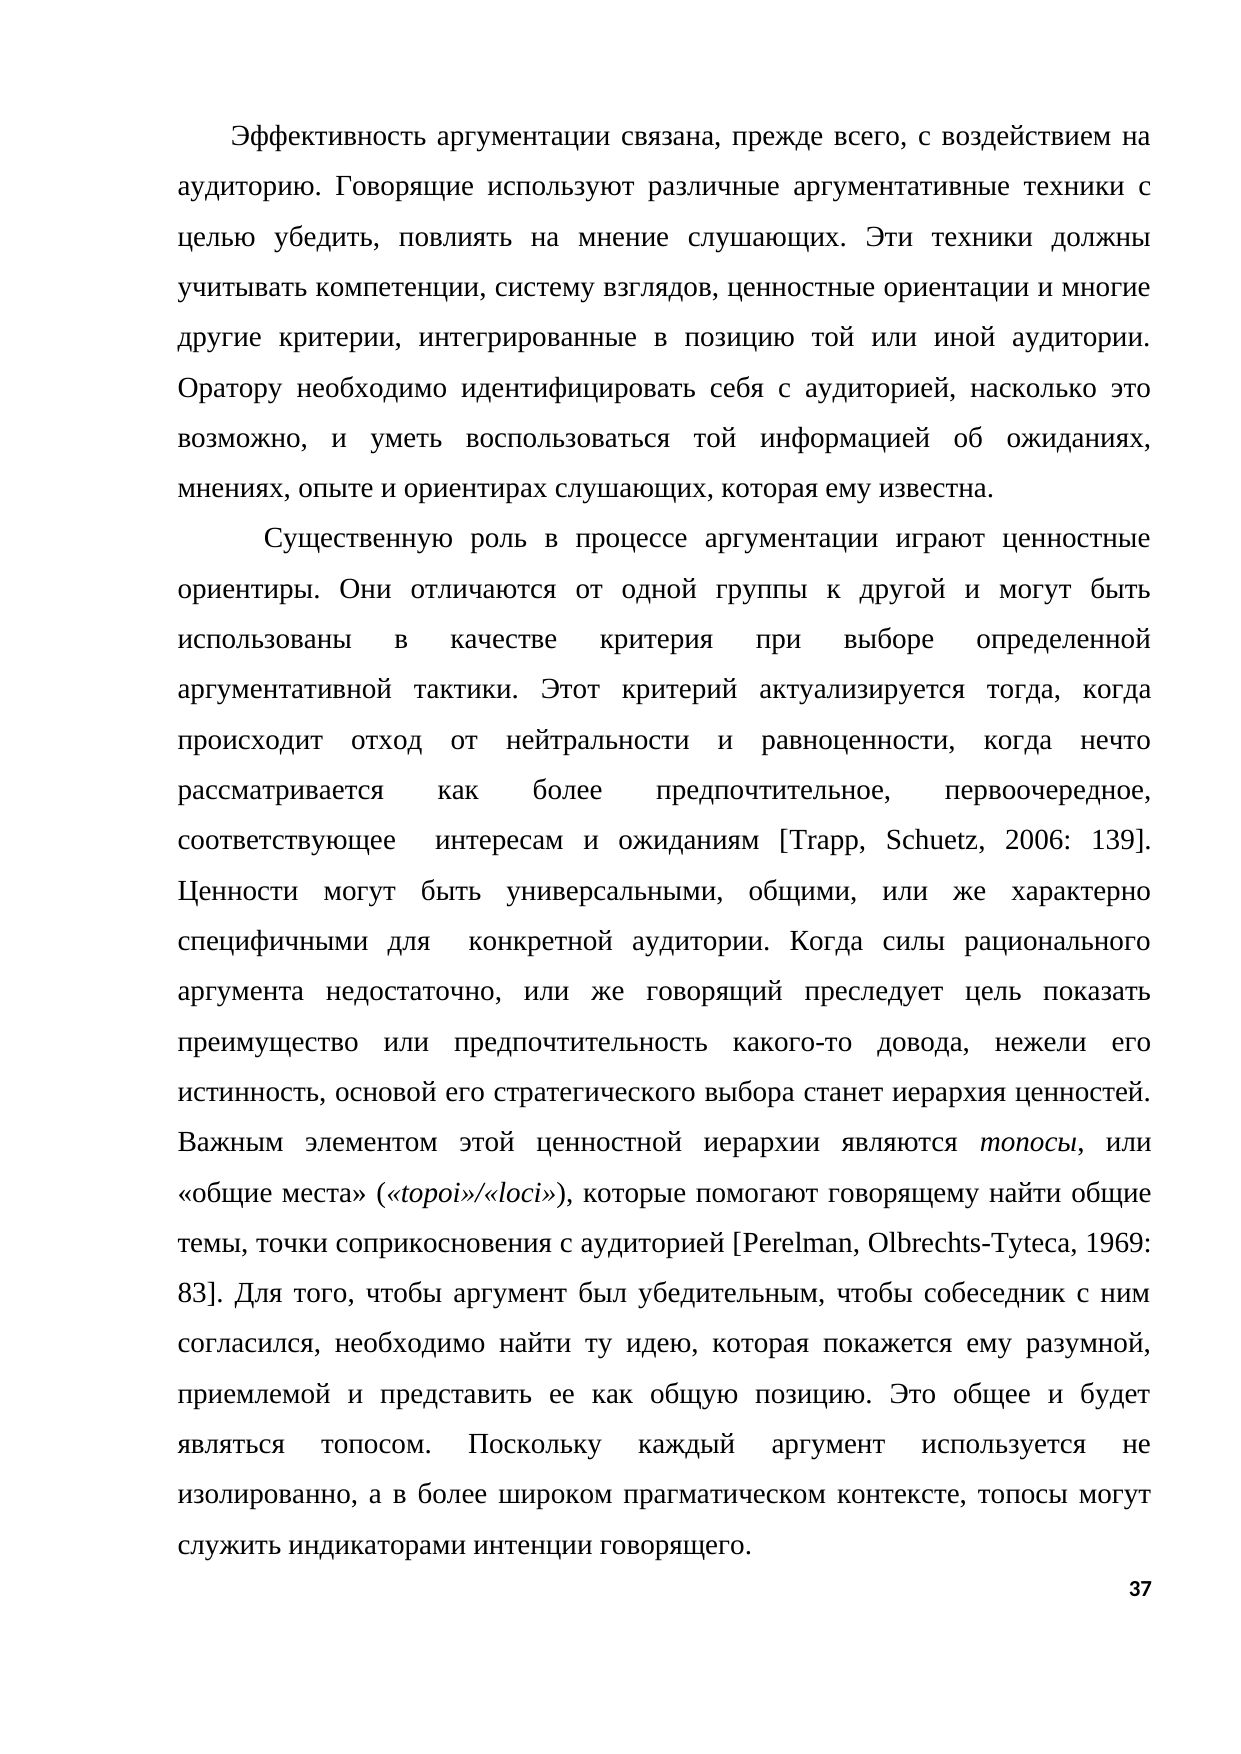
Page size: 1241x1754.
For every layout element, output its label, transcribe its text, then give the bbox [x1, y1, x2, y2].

text Эффективность аргументации связана, прежде всего, с воздействием на аудиторию. Говорящие используют различные аргументативные техники с целью убедить, повлиять на мнение слушающих. Эти техники должны учитывать компетенции, систему взглядов, ценностные ориентации и многие другие критерии, интегрированные в позицию той или иной аудитории. Оратору необходимо идентифицировать себя с аудиторией, насколько это возможно, и уметь воспользоваться той информацией об ожиданиях, мнениях, опыте и ориентирах слушающих, которая ему известна. [177, 118, 1152, 504]
text Существенную роль в процессе аргументации играют ценностные ориентиры. Они отличаются от одной группы к другой и могут быть использованы в качестве критерия при выборе определенной аргументативной тактики. Этот критерий актуализируется тогда, когда происходит отход от нейтральности и равноценности, когда нечто рассматривается как более предпочтительное, первоочередное, соответствующее интересам и ожиданиям [Trapp, Schuetz, 2006: 139]. Ценности могут быть универсальными, общими, или же характерно специфичными для конкретной аудитории. Когда силы рационального аргумента недостаточно, или же говорящий преследует цель показать преимущество или предпочтительность какого-то довода, нежели его истинность, основой его стратегического выбора станет иерархия ценностей. Важным элементом этой ценностной иерархии являются топосы, или «общие места» («topoi»/«loci»), которые помогают говорящему найти общие темы, точки соприкосновения с аудиторией [Perelman, Olbrechts-Tyteca, 1969: 83]. Для того, чтобы аргумент был убедительным, чтобы собеседник с ним согласился, необходимо найти ту идею, которая покажется ему разумной, приемлемой и представить ее как общую позицию. Это общее и будет являться топосом. Поскольку каждый аргумент используется не изолированно, а в более широком прагматическом контексте, топосы могут служить индикаторами интенции говорящего. [177, 521, 1152, 1560]
